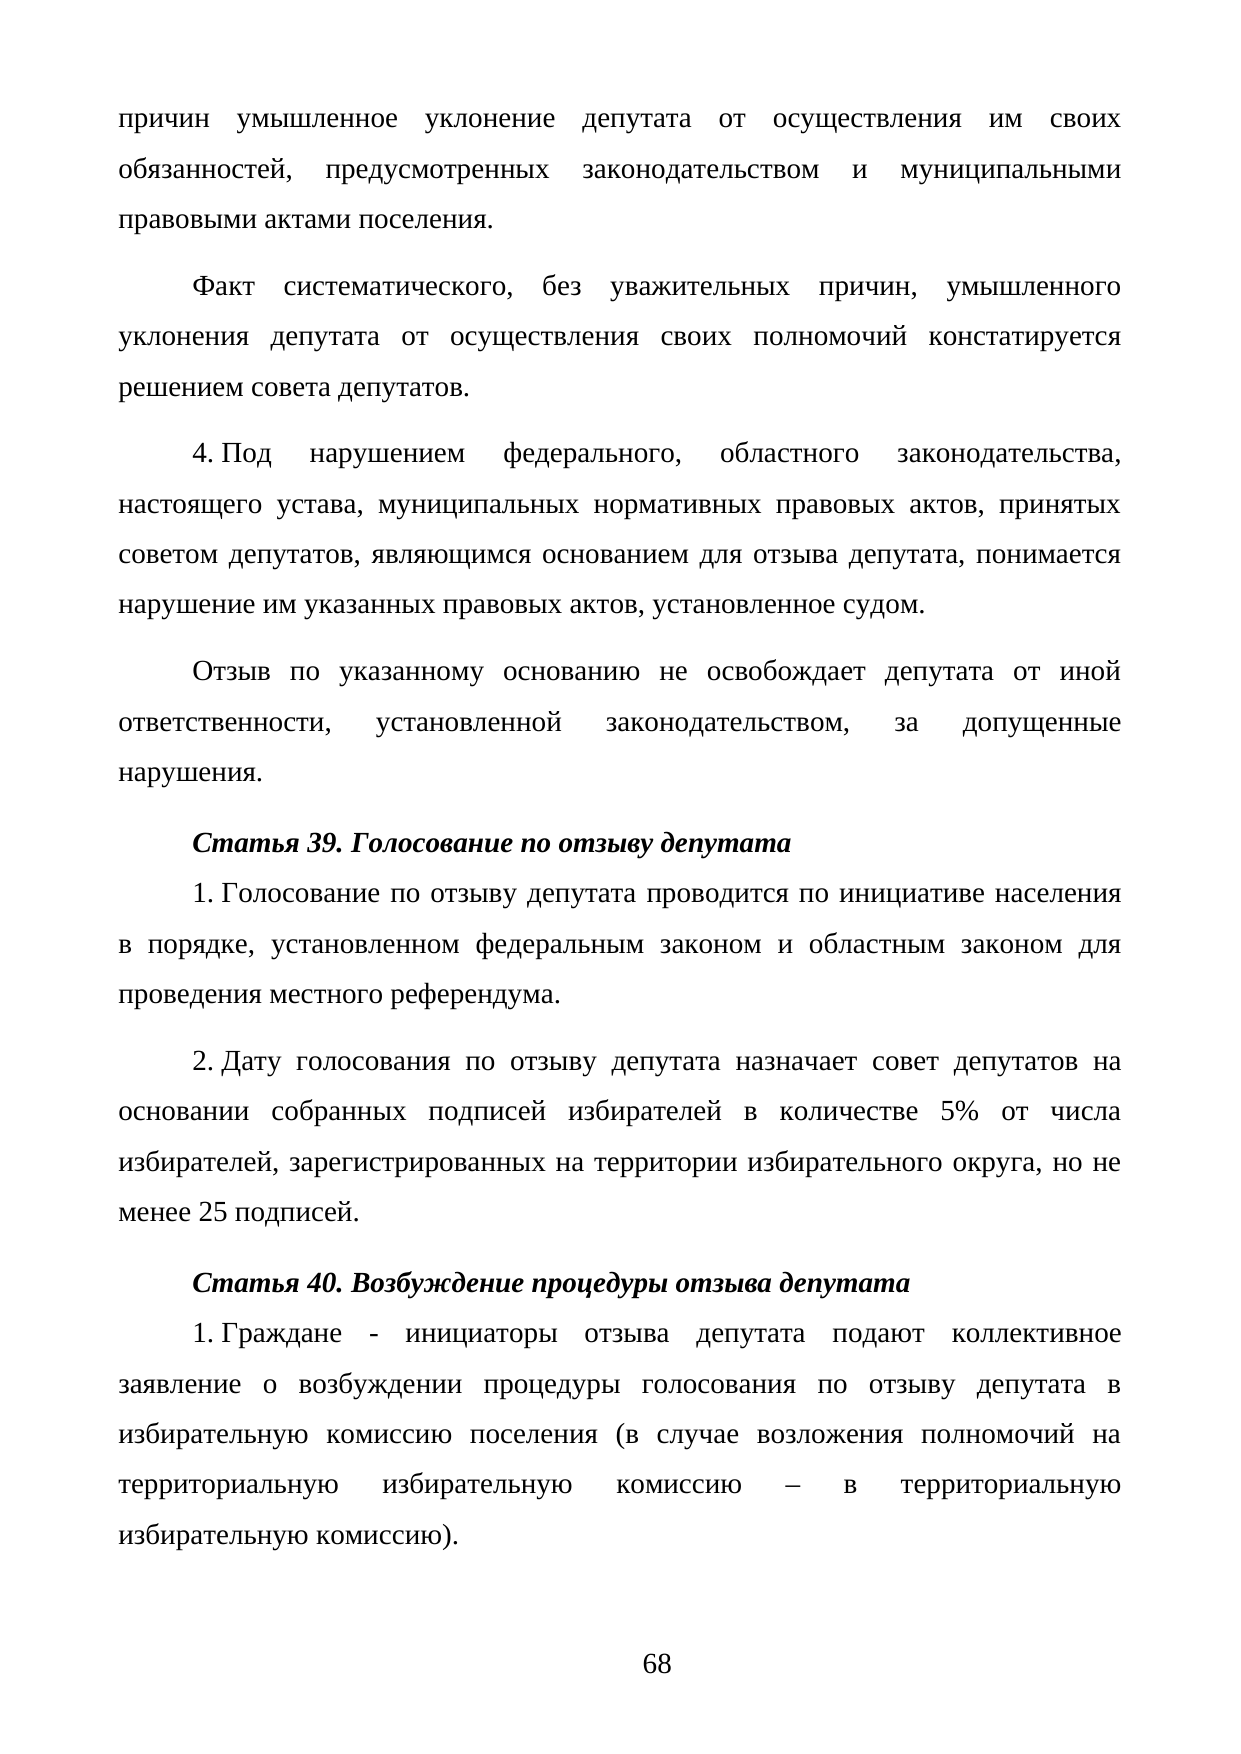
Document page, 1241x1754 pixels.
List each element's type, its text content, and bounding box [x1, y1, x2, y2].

text 1. Голосование по отзыву депутата проводится по инициативе населения в порядке, установленном федеральным законом и областным законом для проведения местного референдума. [118, 876, 1122, 1010]
text 2. Дату голосования по отзыву депутата назначает совет депутатов на основании собранных подписей избирателей в количестве 5% от числа избирателей, зарегистрированных на территории избирательного округа, но не менее 25 подписей. [118, 1043, 1122, 1228]
text 4. Под нарушением федерального, областного законодательства, настоящего устава, муниципальных нормативных правовых актов, принятых советом депутатов, являющимся основанием для отзыва депутата, понимается нарушение им указанных правовых актов, установленное судом. [118, 436, 1122, 620]
text Отзыв по указанному основанию не освобождает депутата от иной ответственности, установленной законодательством, за допущенные нарушения. [118, 653, 1122, 788]
subtitle Статья 40. Возбуждение процедуры отзыва депутата [118, 1265, 1122, 1299]
text 1. Граждане - инициаторы отзыва депутата подают коллективное заявление о возбуждении процедуры голосования по отзыву депутата в избирательную комиссию поселения (в случае возложения полномочий на территориальную избирательную комиссию – в территориальную избирательную комиссию). [118, 1316, 1122, 1550]
subtitle Статья 39. Голосование по отзыву депутата [118, 825, 1122, 859]
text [118, 100, 1122, 234]
text Факт систематического, без уважительных причин, умышленного уклонения депутата от осуществления своих полномочий констатируется решением совета депутатов. [118, 268, 1122, 402]
